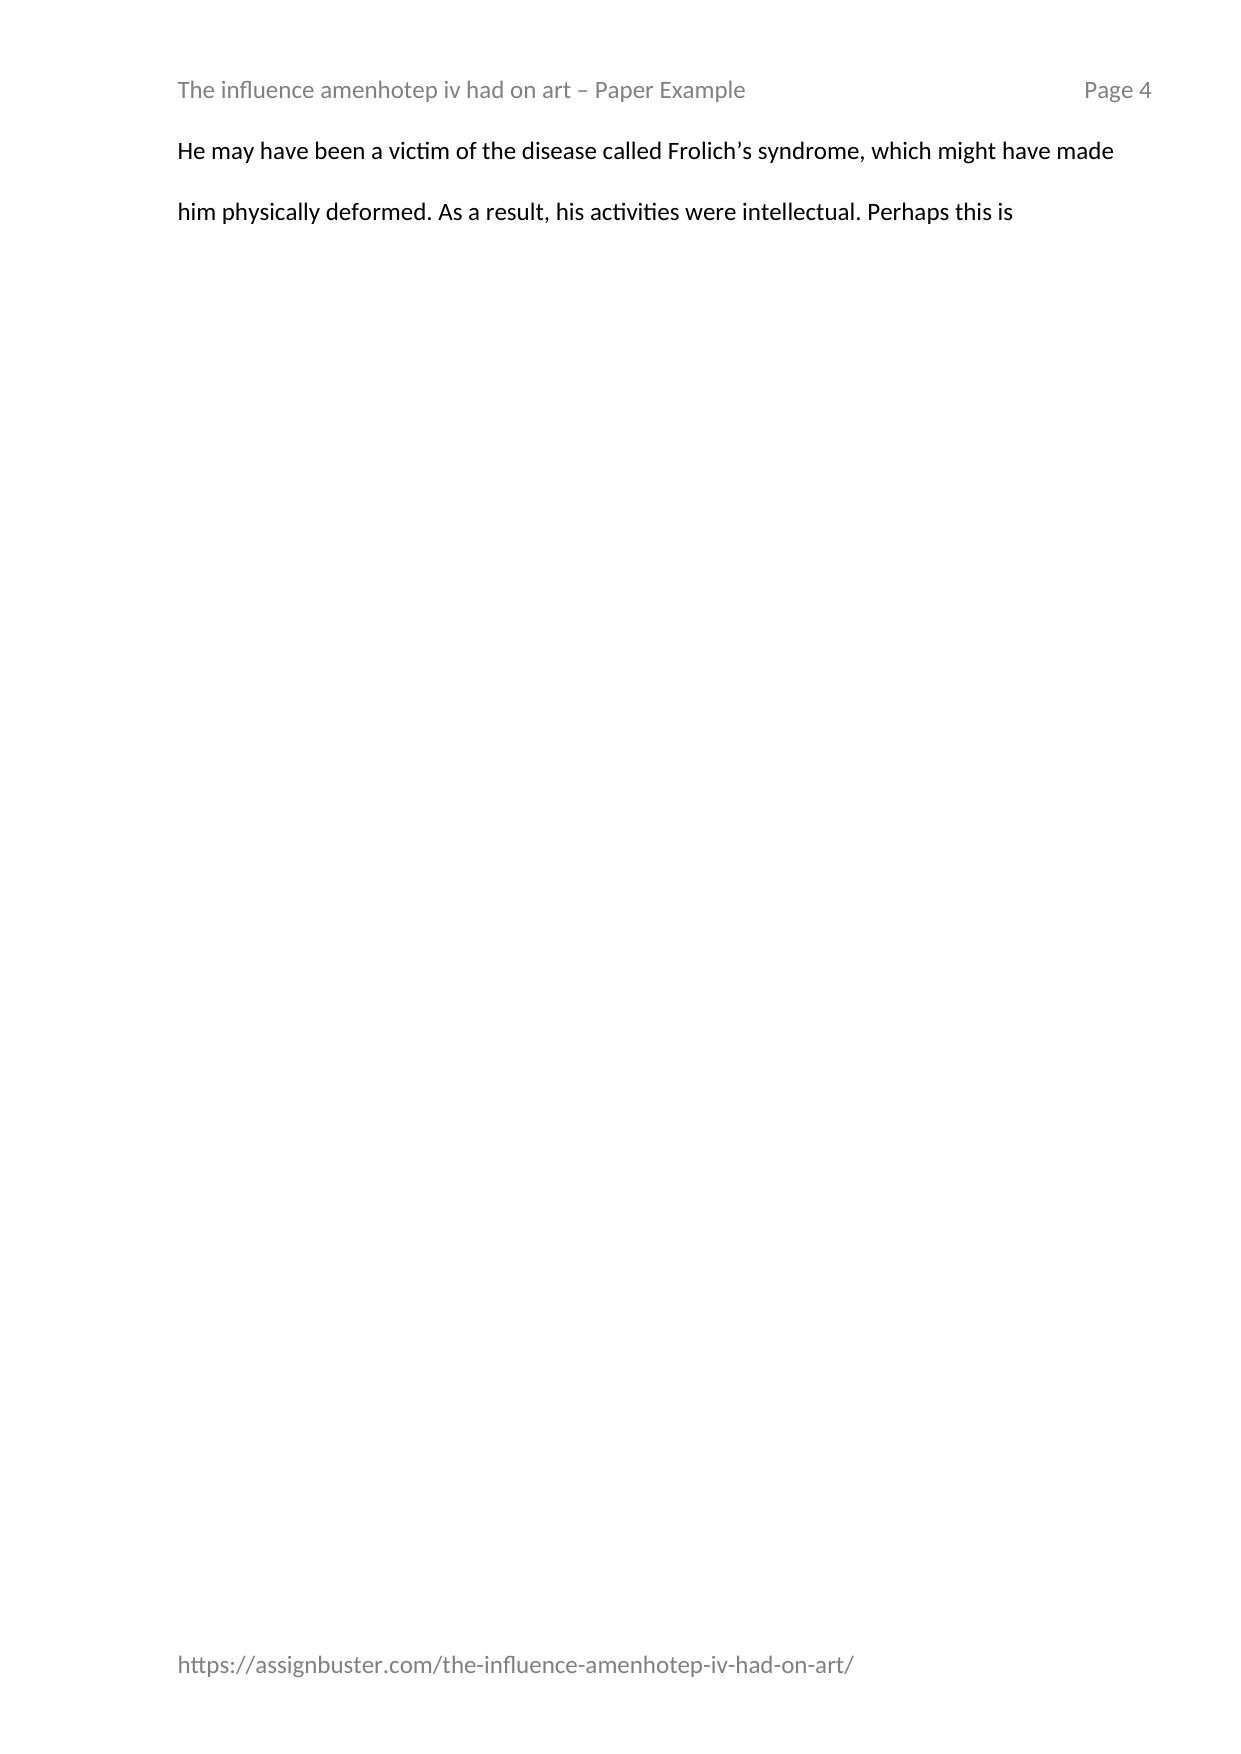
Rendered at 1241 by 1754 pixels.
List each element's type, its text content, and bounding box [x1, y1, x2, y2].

text He may have been a victim of the disease called Frolich’s syndrome, which might have made him physically deformed. As a result, his activities were intellectual. Perhaps this is [177, 135, 1152, 226]
